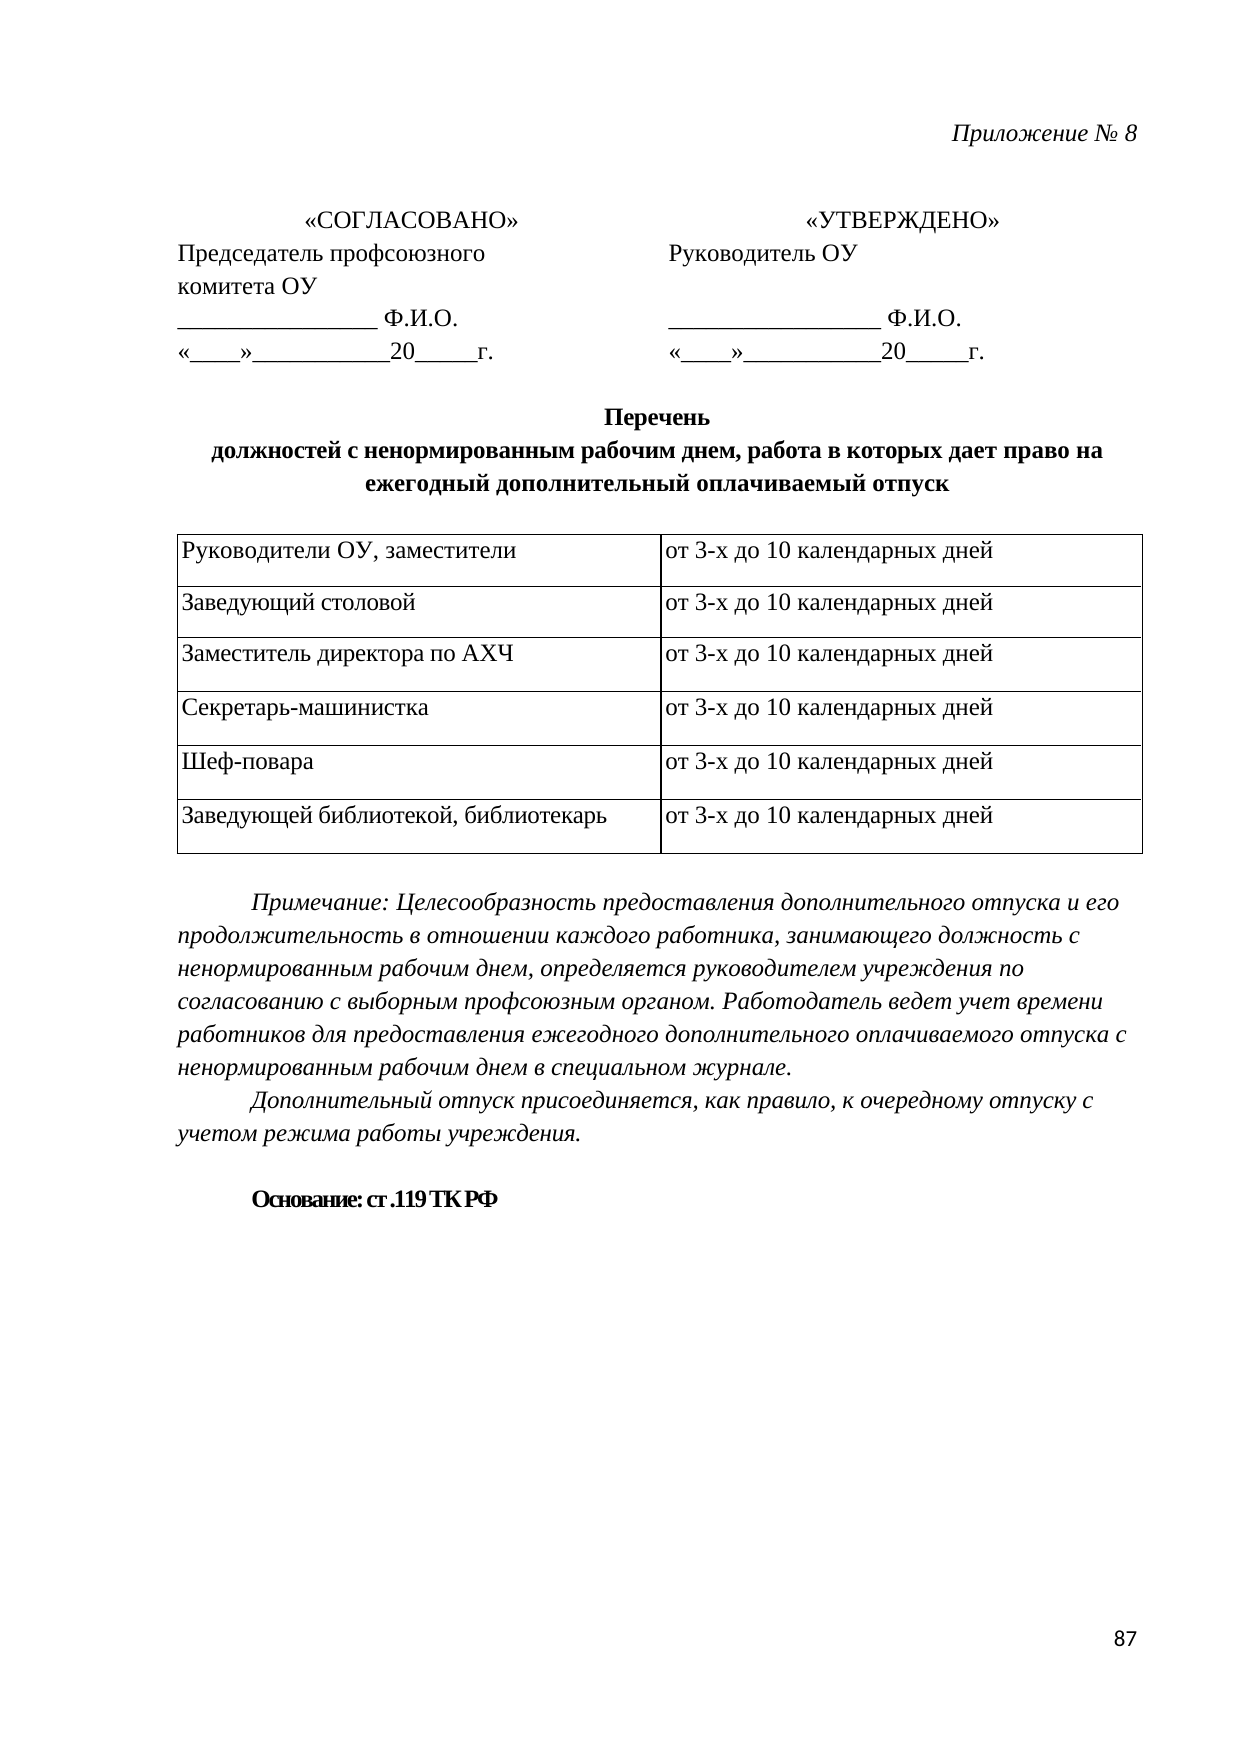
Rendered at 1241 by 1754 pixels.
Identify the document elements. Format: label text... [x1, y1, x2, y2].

text Перечень [177, 402, 1137, 430]
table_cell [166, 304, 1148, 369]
text Основание: ст .119 ТК РФ [177, 1184, 1137, 1213]
text Дополнительный отпуск присоединяется, как правило, к очередному отпуску с учетом режима работы учреждения. [177, 1085, 1137, 1147]
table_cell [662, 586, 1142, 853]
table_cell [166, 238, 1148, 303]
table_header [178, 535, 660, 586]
text должностей с ненормированным рабочим днем, работа в которых дает право на ежегодный дополнительный оплачиваемый отпуск [177, 435, 1137, 496]
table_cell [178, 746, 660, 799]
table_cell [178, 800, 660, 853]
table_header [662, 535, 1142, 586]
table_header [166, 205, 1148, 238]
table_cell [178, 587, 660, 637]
text Приложение № 8 [177, 118, 1137, 147]
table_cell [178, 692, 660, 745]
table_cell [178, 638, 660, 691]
text Примечание: Целесообразность предоставления дополнительного отпуска и его продолжительность в отношении каждого работника, занимающего должность с ненормированным рабочим днем, определяется руководителем учреждения по согласованию с выборным профсоюзным органом. Работодатель ведет учет времени работников для предоставления ежегодного дополнительного оплачиваемого отпуска с ненормированным рабочим днем в специальном журнале. [177, 887, 1137, 1081]
